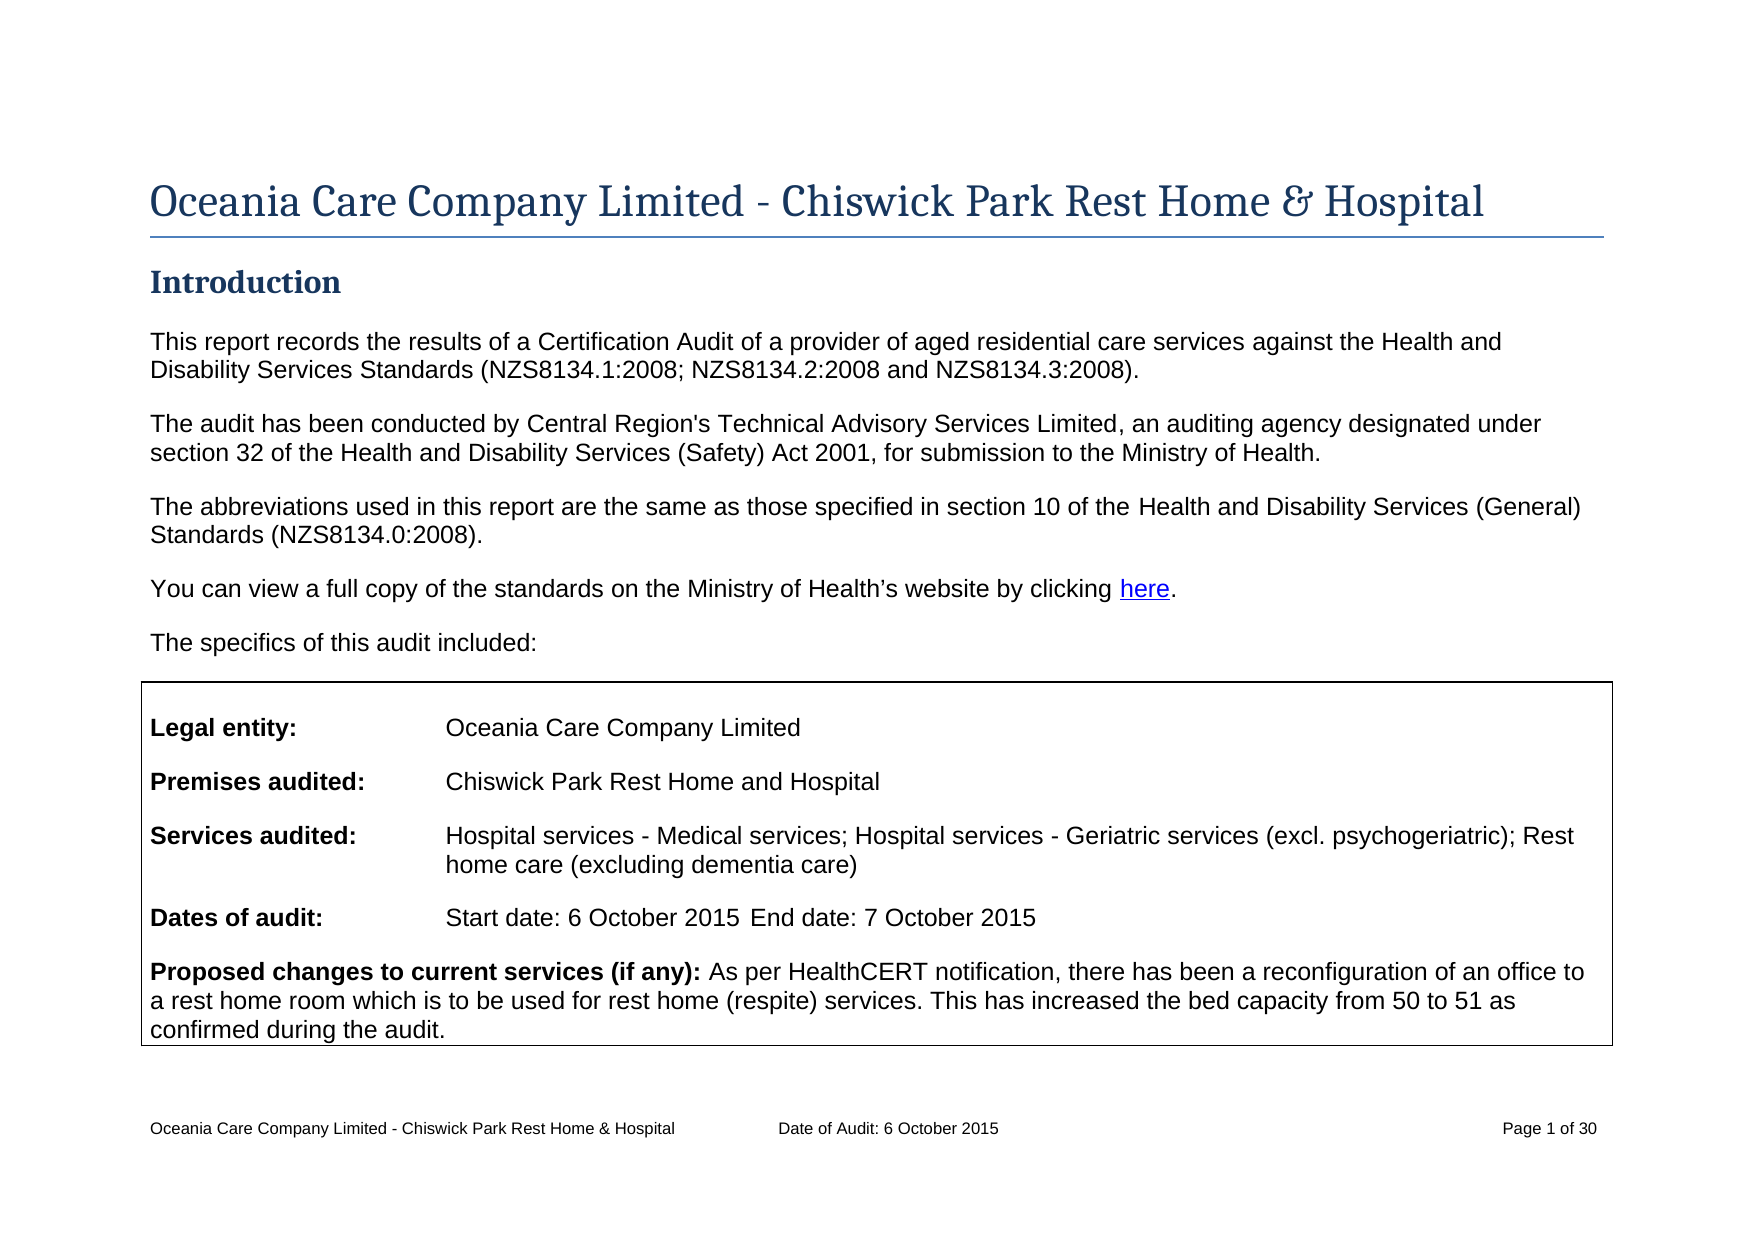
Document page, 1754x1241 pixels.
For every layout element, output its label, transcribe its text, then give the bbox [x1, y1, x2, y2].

text The specifics of this audit included: [150, 628, 1604, 656]
text Services audited: Hospital services - Medical services; Hospital services - Geriatric services (excl. psychogeriatric); Rest home care (excluding dementia care) [142, 818, 1612, 878]
text This report records the results of a Certification Audit of a provider of aged residential care services against the Health and Disability Services Standards (NZS8134.1:2008; NZS8134.2:2008 and NZS8134.3:2008). [150, 326, 1604, 384]
text Premises audited: Chiswick Park Rest Home and Hospital [142, 764, 1612, 796]
text You can view a full copy of the standards on the Ministry of Health’s website by clicking here. [150, 574, 1604, 603]
text Proposed changes to current services (if any): As per HealthCERT notification, there has been a reconfiguration of an office to a rest home room which is to be used for rest home (respite) services. This has increased the bed capacity from 50 to 51 as confirmed during the audit. [142, 954, 1612, 1045]
text The abbreviations used in this report are the same as those specified in section 10 of the Health and Disability Services (General) Standards (NZS8134.0:2008). [150, 491, 1604, 549]
text The audit has been conducted by Central Region's Technical Advisory Services Limited, an auditing agency designated under section 32 of the Health and Disability Services (Safety) Act 2001, for submission to the Ministry of Health. [150, 409, 1604, 466]
subtitle Oceania Care Company Limited - Chiswick Park Rest Home & Hospital [150, 175, 1604, 236]
text Dates of audit: Start date: 6 October 2015 End date: 7 October 2015 [142, 900, 1612, 932]
text Legal entity: Oceania Care Company Limited [150, 713, 1604, 742]
subtitle Introduction [150, 263, 1604, 301]
